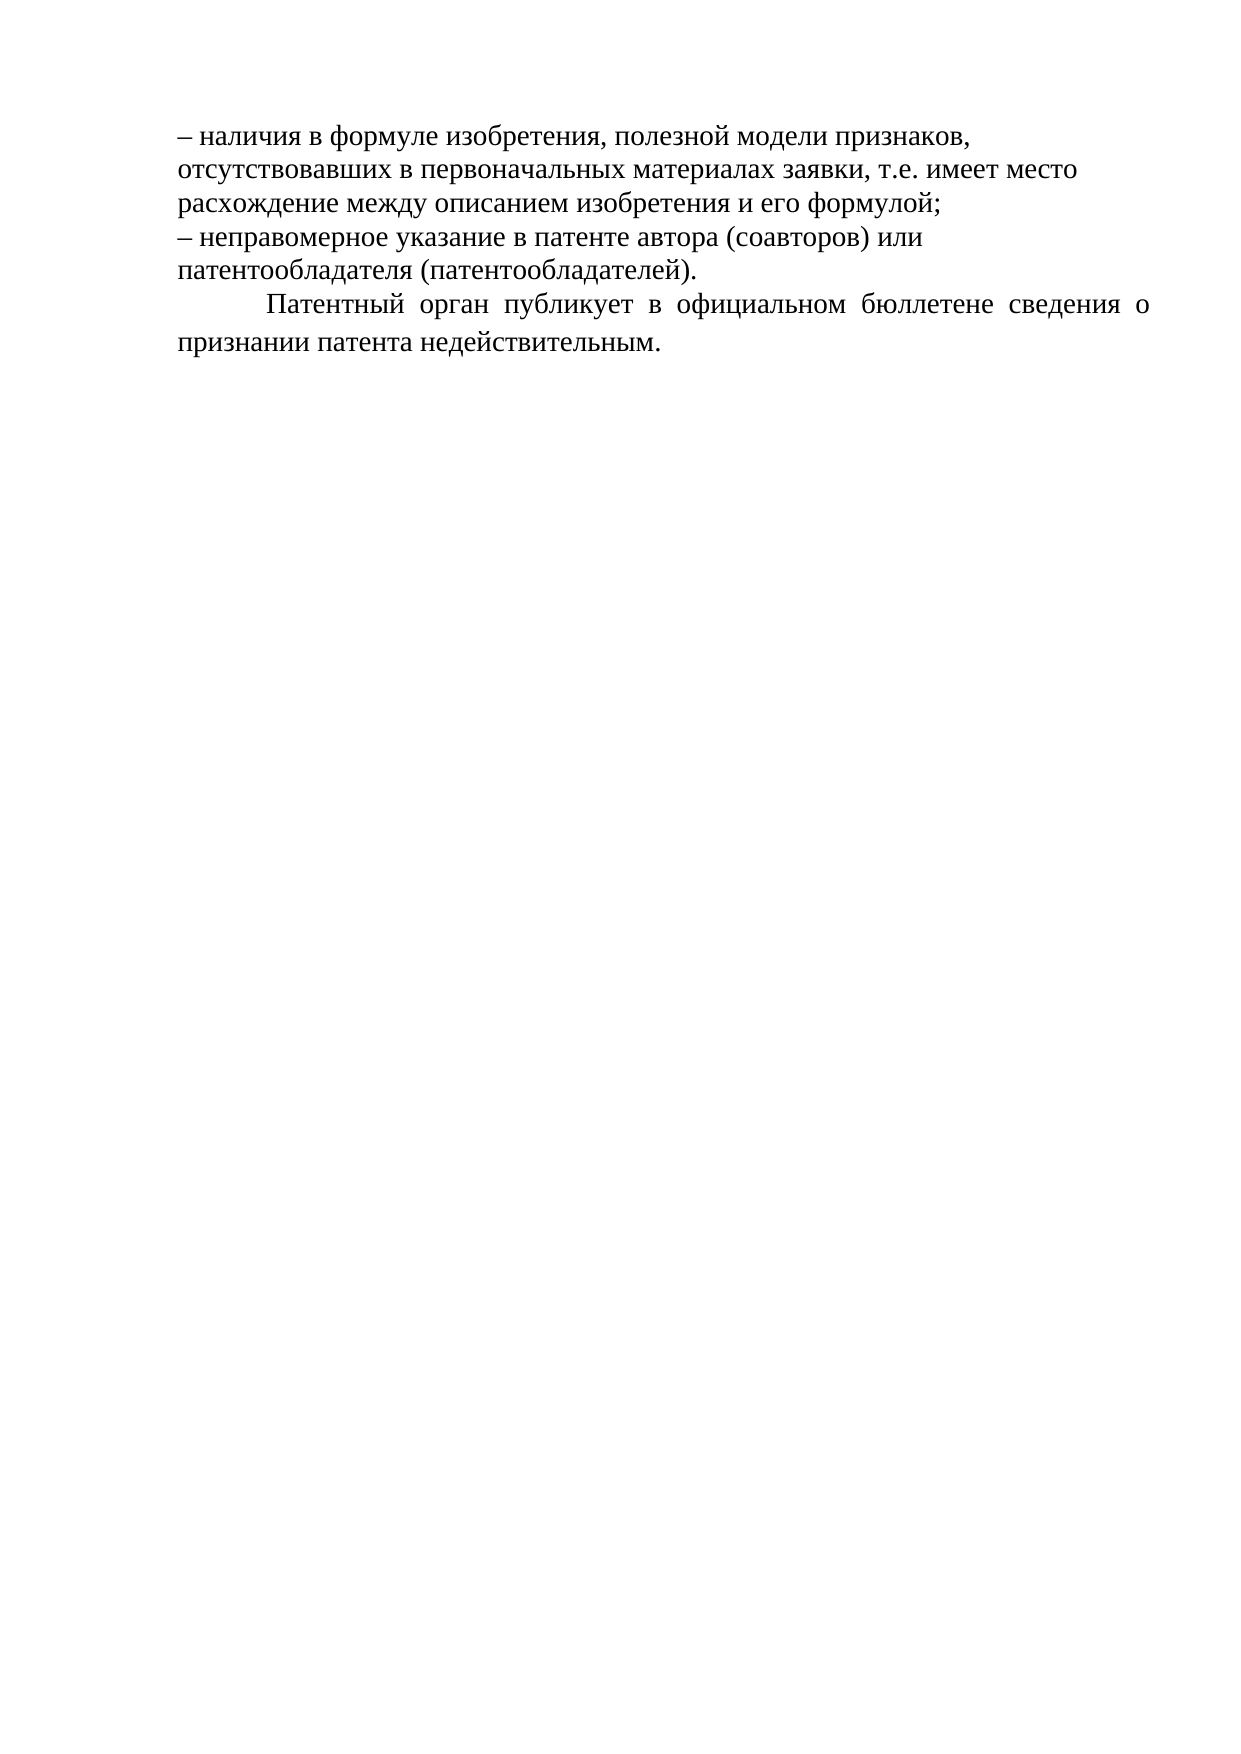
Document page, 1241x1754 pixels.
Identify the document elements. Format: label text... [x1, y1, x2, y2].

text – наличия в формуле изобретения, полезной модели признаков, отсутствовавших в первоначальных материалах заявки, т.е. имеет место расхождение между описанием изобретения и его формулой; [177, 118, 1152, 219]
list Патентный орган публикует в официальном бюллетене сведения о признании патента недействительным. [177, 286, 1152, 358]
text – неправомерное указание в патенте автора (соавторов) или патентообладателя (патентообладателей). [177, 219, 1152, 286]
